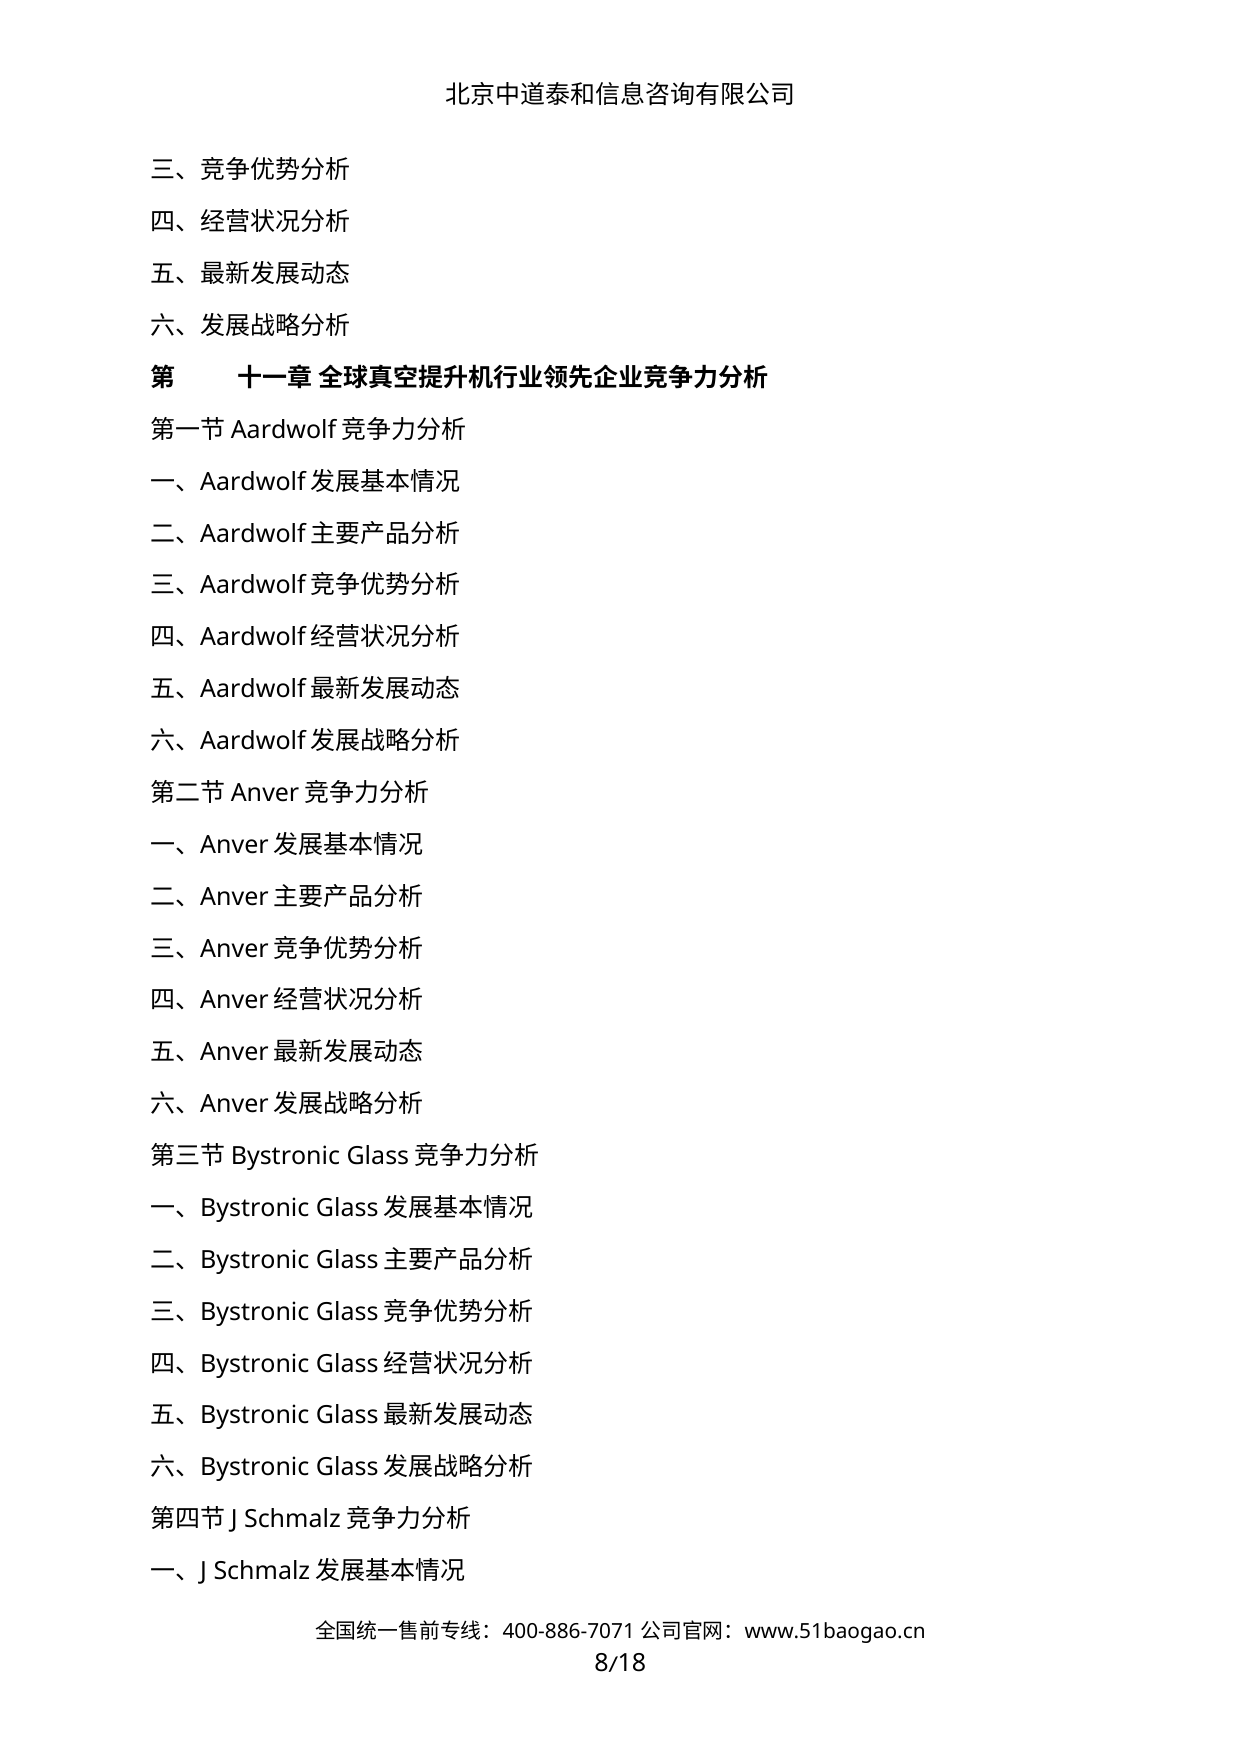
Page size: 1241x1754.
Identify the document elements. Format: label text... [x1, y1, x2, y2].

text 四、经营状况分析 [150, 202, 1090, 238]
text 四、Anver经营状况分析 [150, 980, 1090, 1016]
text 一、Bystronic Glass发展基本情况 [150, 1187, 1090, 1224]
text 五、Anver最新发展动态 [150, 1032, 1090, 1068]
text 五、Bystronic Glass最新发展动态 [150, 1395, 1090, 1431]
text 五、Aardwolf最新发展动态 [150, 669, 1090, 705]
text 第四节 J Schmalz竞争力分析 [150, 1499, 1090, 1535]
text 二、Bystronic Glass主要产品分析 [150, 1239, 1090, 1276]
text 六、Bystronic Glass发展战略分析 [150, 1447, 1090, 1483]
text 第 十一章 全球真空提升机行业领先企业竞争力分析 [150, 357, 1090, 394]
text 三、Anver竞争优势分析 [150, 928, 1090, 964]
text 三、Aardwolf竞争优势分析 [150, 565, 1090, 601]
text 六、Anver发展战略分析 [150, 1084, 1090, 1120]
text 三、竞争优势分析 [150, 150, 1090, 186]
text 第二节 Anver竞争力分析 [150, 772, 1090, 809]
text 第一节 Aardwolf竞争力分析 [150, 409, 1090, 446]
text 四、Aardwolf经营状况分析 [150, 617, 1090, 653]
text 一、Anver发展基本情况 [150, 824, 1090, 861]
text 五、最新发展动态 [150, 254, 1090, 290]
text 三、Bystronic Glass竞争优势分析 [150, 1291, 1090, 1327]
text 二、Aardwolf主要产品分析 [150, 513, 1090, 549]
text 二、Anver主要产品分析 [150, 876, 1090, 912]
text 第三节 Bystronic Glass竞争力分析 [150, 1136, 1090, 1172]
text 一、Aardwolf发展基本情况 [150, 461, 1090, 497]
text 六、发展战略分析 [150, 306, 1090, 342]
text 一、J Schmalz发展基本情况 [150, 1551, 1090, 1587]
text 四、Bystronic Glass经营状况分析 [150, 1343, 1090, 1379]
text 六、Aardwolf发展战略分析 [150, 721, 1090, 757]
